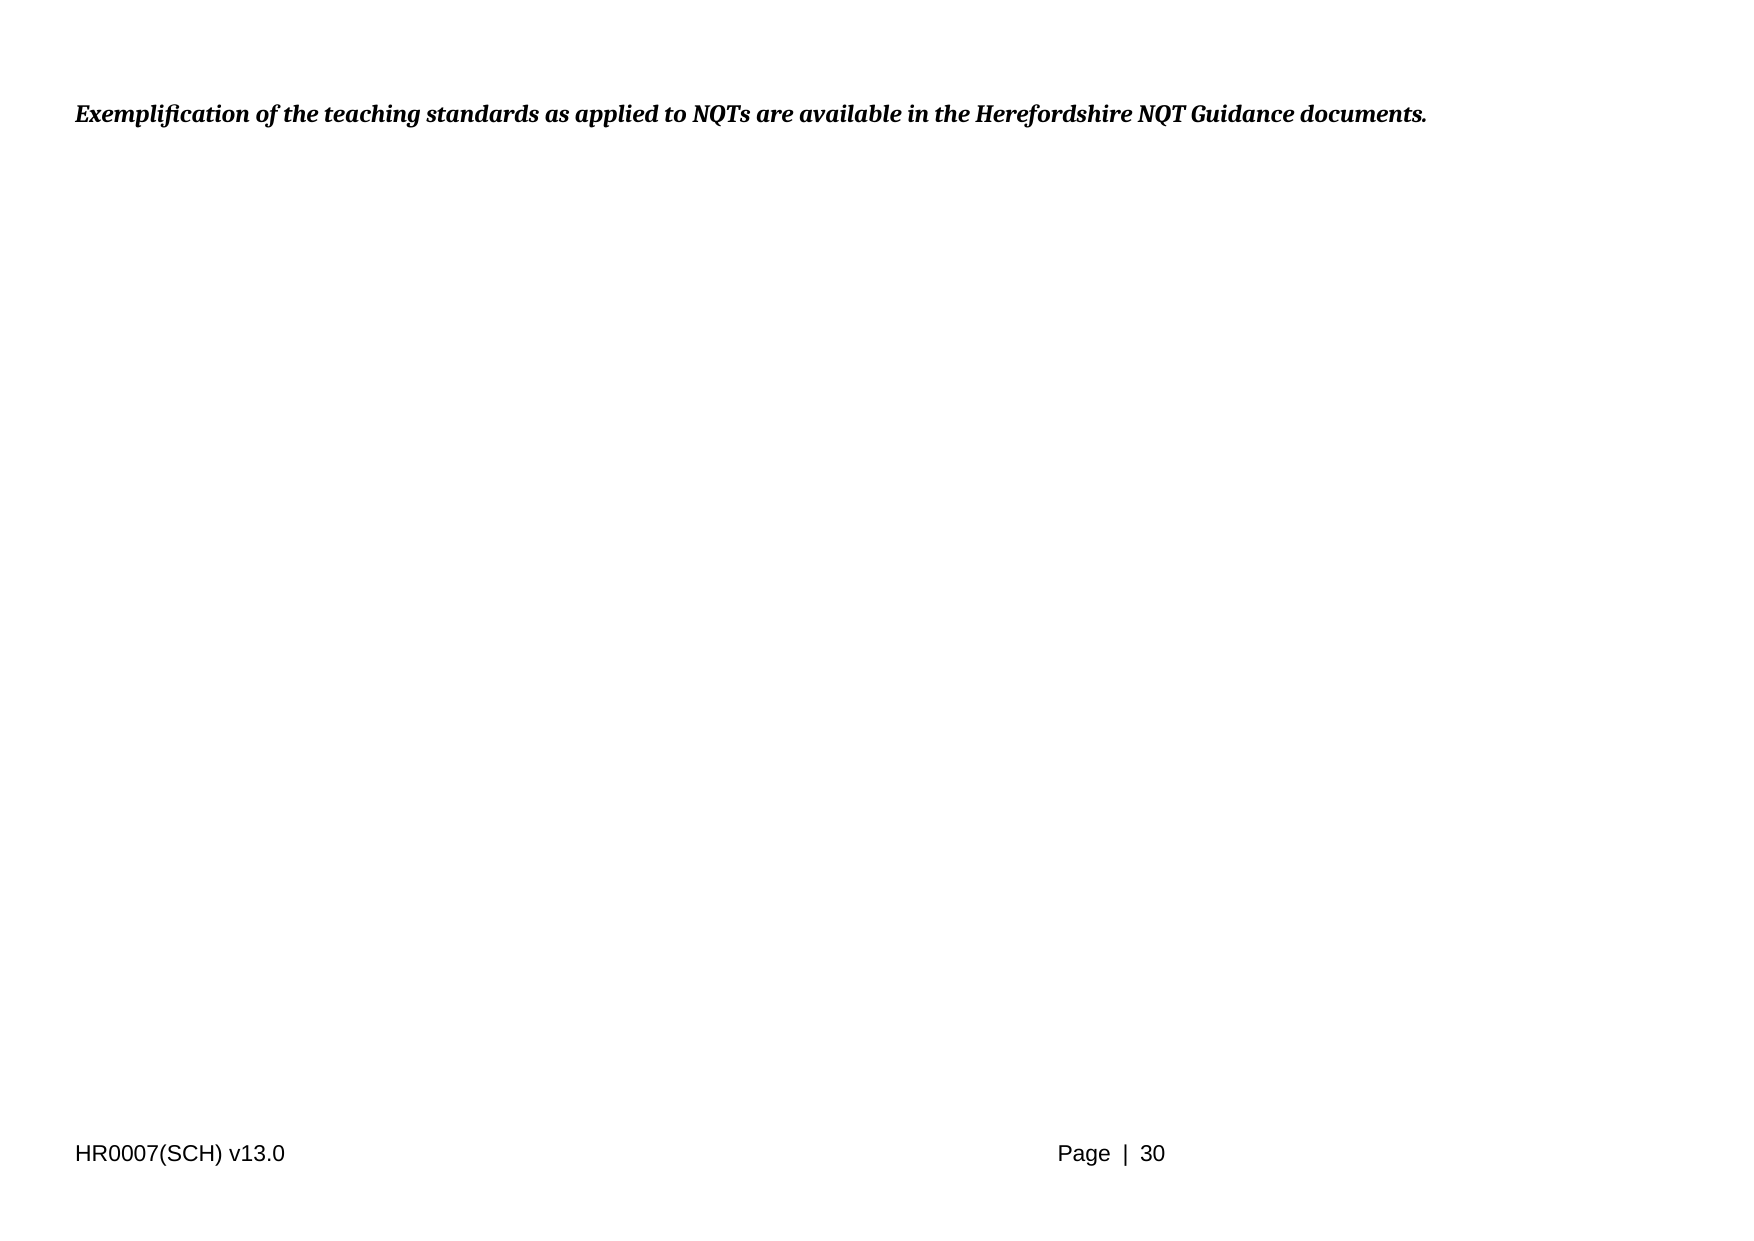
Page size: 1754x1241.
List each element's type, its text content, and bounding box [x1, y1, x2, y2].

text Exemplification of the teaching standards as applied to NQTs are available in the Herefordshire NQT Guidance documents. [75, 100, 1679, 129]
